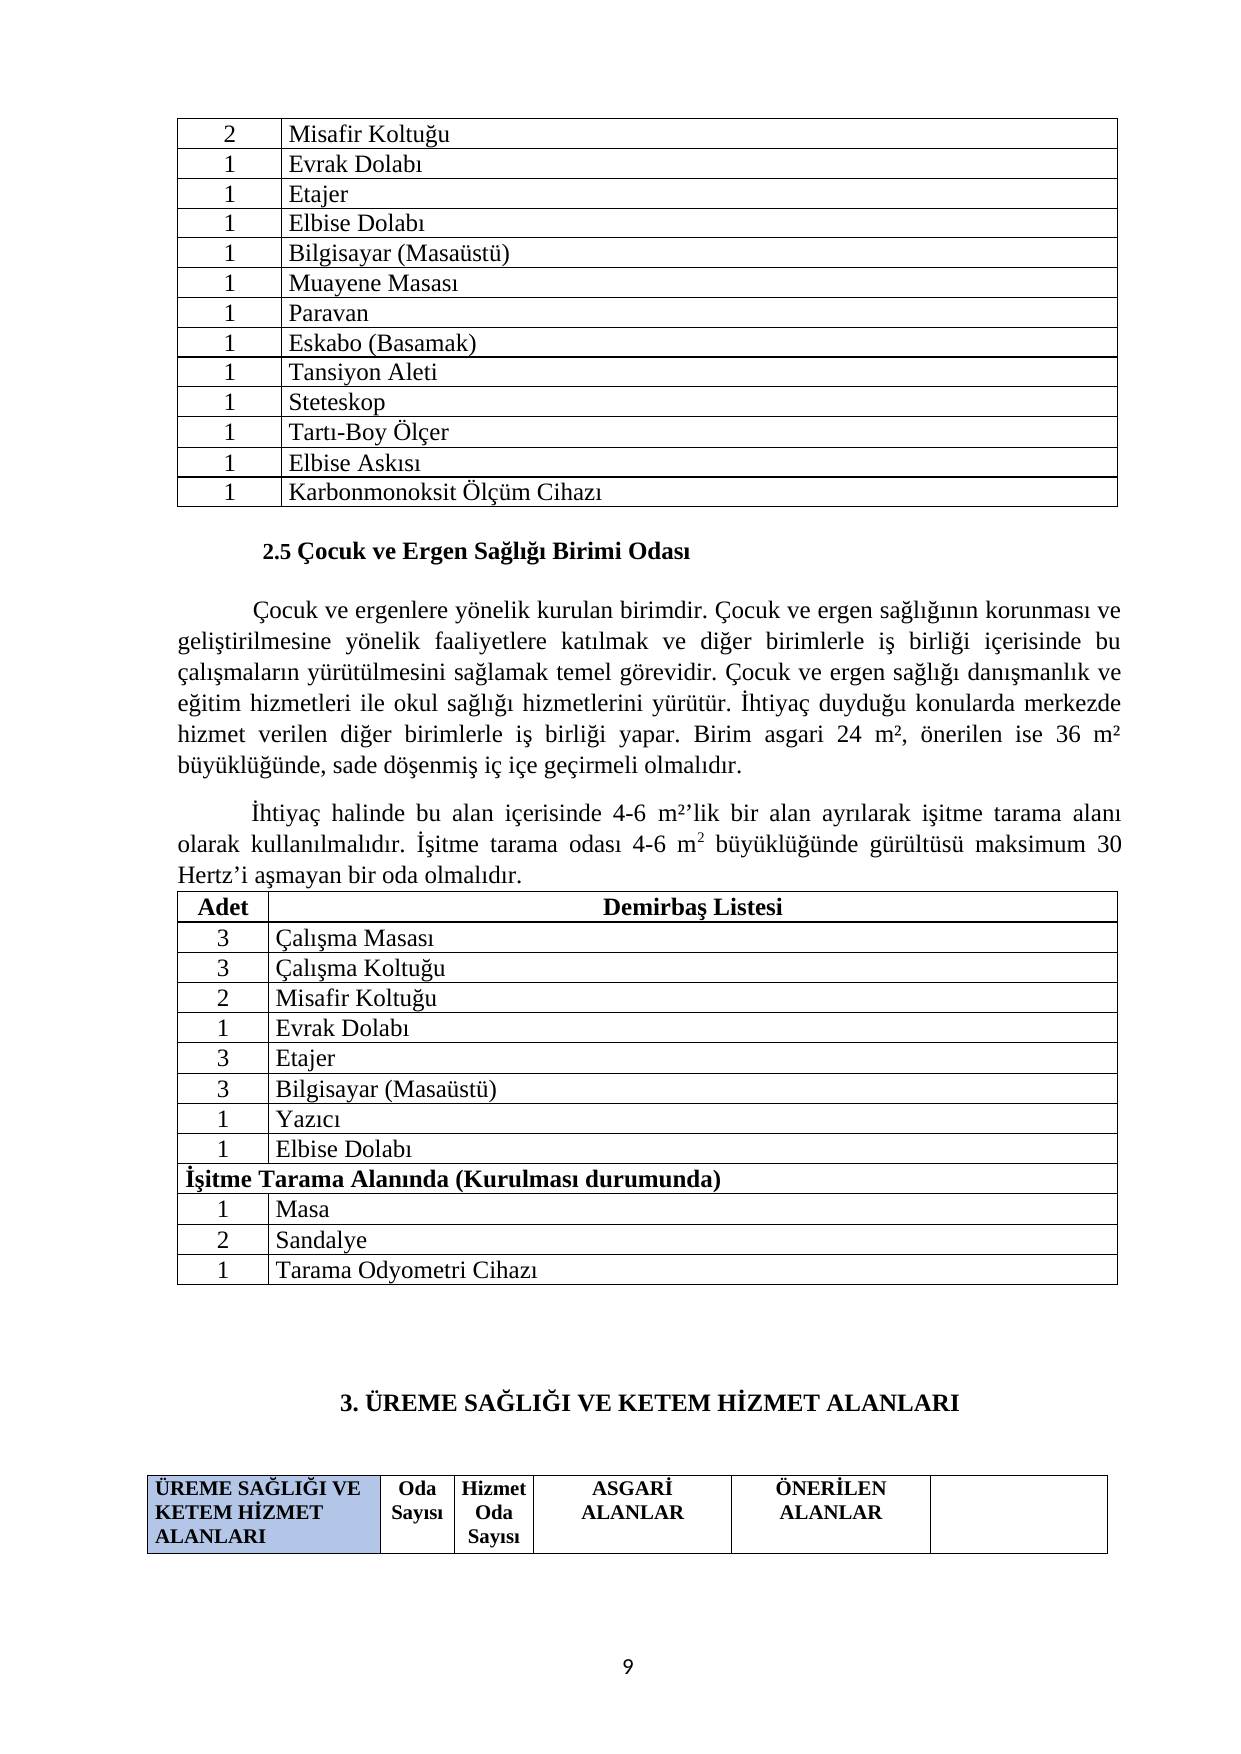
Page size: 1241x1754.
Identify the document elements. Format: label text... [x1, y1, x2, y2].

table_cell Etajer [269, 1043, 1117, 1072]
table_cell 1 [178, 448, 281, 476]
table_cell 2 [178, 119, 281, 148]
table_cell 1 [178, 1255, 268, 1284]
text İhtiyaç halinde bu alan içerisinde 4-6 m²’lik bir alan ayrılarak işitme tarama alanı olarak kullanılmalıdır. İşitme tarama odası 4-6 m2 büyüklüğünde gürültüsü maksimum 30 Hertz’i aşmayan bir oda olmalıdır. [177, 798, 1122, 889]
table_cell Etajer [282, 179, 1117, 207]
table_cell Çalışma Masası [269, 923, 1117, 952]
table_header ASGARİ ALANLAR [534, 1476, 731, 1553]
text Çocuk ve ergenlere yönelik kurulan birimdir. Çocuk ve ergen sağlığının korunması ve geliştirilmesine yönelik faaliyetlere katılmak ve diğer birimlerle iş birliği içerisinde bu çalışmaların yürütülmesini sağlamak temel görevidir. Çocuk ve ergen sağlığı danışmanlık ve eğitim hizmetleri ile okul sağlığı hizmetlerini yürütür. İhtiyaç duyduğu konularda merkezde hizmet verilen diğer birimlerle iş birliği yapar. Birim asgari 24 m², önerilen ise 36 m² büyüklüğünde, sade döşenmiş iç içe geçirmeli olmalıdır. [177, 595, 1122, 779]
table_header Adet [178, 892, 268, 921]
table_cell 1 [178, 238, 281, 267]
table_cell 2 [178, 983, 268, 1012]
table_cell 1 [178, 417, 281, 447]
table_cell Elbise Askısı [282, 448, 1117, 476]
table_cell 2 [178, 1225, 268, 1254]
subtitle 3. ÜREME SAĞLIĞI VE KETEM HİZMET ALANLARI [177, 1388, 1122, 1417]
table_cell Evrak Dolabı [269, 1013, 1117, 1042]
table_cell 3 [178, 953, 268, 982]
table_header Demirbaş Listesi [269, 892, 1117, 921]
table_cell Sandalye [269, 1225, 1117, 1254]
table_cell 1 [178, 1104, 268, 1133]
table_cell 3 [178, 1043, 268, 1072]
table_cell Tarama Odyometri Cihazı [269, 1255, 1117, 1284]
table_cell İşitme Tarama Alanında (Kurulması durumunda) [178, 1164, 1117, 1193]
table_cell 1 [178, 179, 281, 207]
table_cell 1 [178, 298, 281, 327]
table_header Hizmet Oda Sayısı [455, 1476, 533, 1553]
table_cell 1 [178, 268, 281, 297]
table_cell Elbise Dolabı [269, 1134, 1117, 1163]
table_cell Misafir Koltuğu [269, 983, 1117, 1012]
table_cell Çalışma Koltuğu [269, 953, 1117, 982]
table_cell Masa [269, 1194, 1117, 1223]
table_cell Steteskop [282, 387, 1117, 416]
table_cell Tartı-Boy Ölçer [282, 417, 1117, 447]
table_header [931, 1476, 1107, 1553]
table_cell 1 [178, 358, 281, 386]
table_header Oda Sayısı [381, 1476, 454, 1553]
table_header ÖNERİLEN ALANLAR [732, 1476, 930, 1553]
text 2.5 Çocuk ve Ergen Sağlığı Birimi Odası [177, 536, 1122, 564]
table_cell Eskabo (Basamak) [282, 328, 1117, 356]
table_cell Tansiyon Aleti [282, 358, 1117, 386]
table_cell Karbonmonoksit Ölçüm Cihazı [282, 478, 1117, 506]
table_cell 1 [178, 149, 281, 178]
table_cell 1 [178, 1013, 268, 1042]
table_cell 1 [178, 387, 281, 416]
table_cell 3 [178, 923, 268, 952]
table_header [148, 1476, 380, 1553]
table_cell 1 [178, 478, 281, 506]
table_cell Evrak Dolabı [282, 149, 1117, 178]
table_cell Muayene Masası [282, 268, 1117, 297]
table_cell Paravan [282, 298, 1117, 327]
table_cell 3 [178, 1074, 268, 1103]
table_cell Yazıcı [269, 1104, 1117, 1133]
table_cell Misafir Koltuğu [282, 119, 1117, 148]
table_cell 1 [178, 1194, 268, 1223]
table_cell Elbise Dolabı [282, 209, 1117, 237]
table_cell 1 [178, 1134, 268, 1163]
table_cell Bilgisayar (Masaüstü) [282, 238, 1117, 267]
table_cell 1 [178, 209, 281, 237]
table_cell 1 [178, 328, 281, 356]
table_cell Bilgisayar (Masaüstü) [269, 1074, 1117, 1103]
